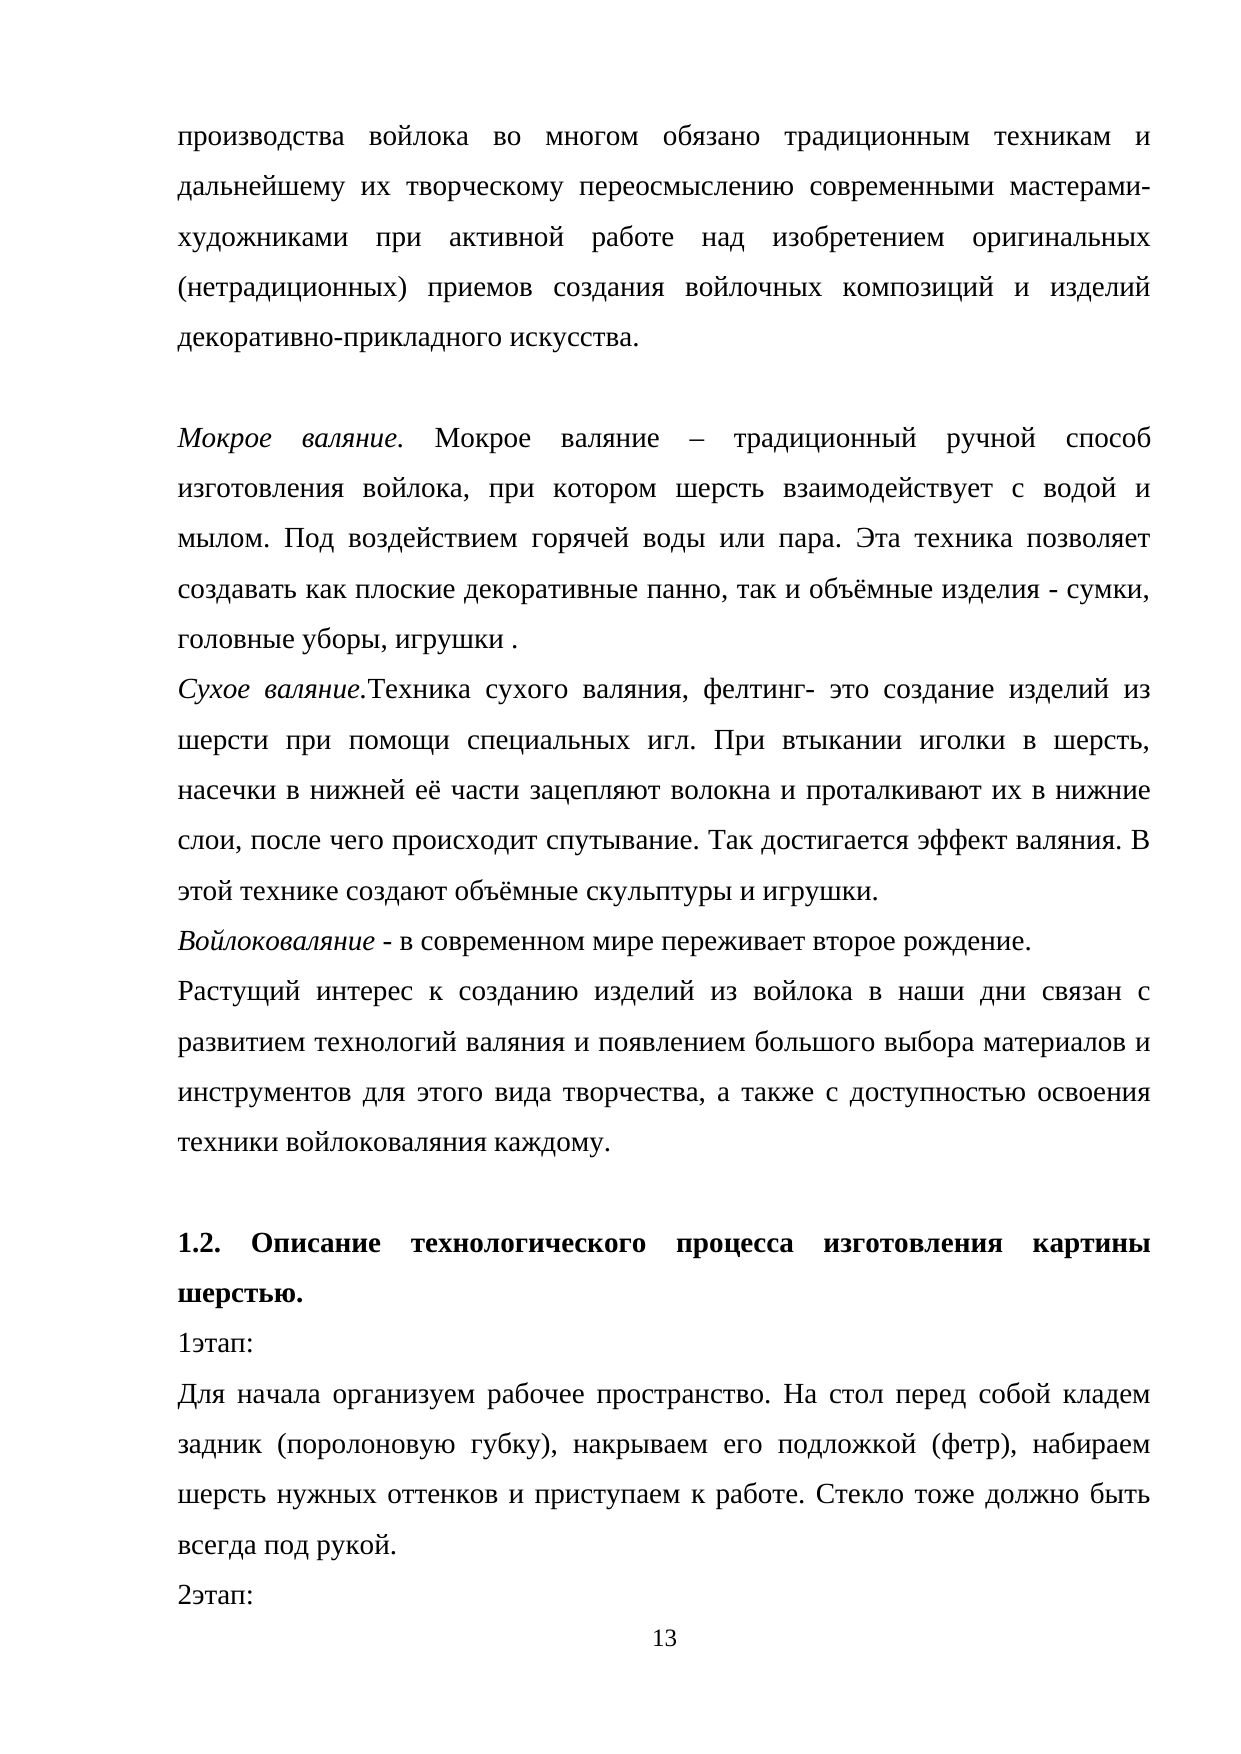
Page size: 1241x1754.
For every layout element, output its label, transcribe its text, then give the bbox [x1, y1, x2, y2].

text Растущий интерес к созданию изделий из войлока в наши дни связан с развитием технологий валяния и появлением большого выбора материалов и инструментов для этого вида творчества, а также с доступностью освоения техники войлоковаляния каждому. [177, 973, 1152, 1158]
text 1.2. Описание технологического процесса изготовления картины шерстью. [177, 1225, 1152, 1309]
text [177, 118, 1152, 353]
text Сухое валяние.Техника сухого валяния, фелтинг- это создание изделий из шерсти при помощи специальных игл. При втыкании иголки в шерсть, насечки в нижней её части зацепляют волокна и проталкивают их в нижние слои, после чего происходит спутывание. Так достигается эффект валяния. В этой технике создают объёмные скульптуры и игрушки. [177, 672, 1152, 906]
text 2этап: [177, 1577, 1152, 1611]
text 1этап: [177, 1326, 1152, 1359]
text Мокрое валяние. Мокрое валяние – традиционный ручной способ изготовления войлока, при котором шерсть взаимодействует с водой и мылом. Под воздействием горячей воды или пара. Эта техника позволяет создавать как плоские декоративные панно, так и объёмные изделия - сумки, головные уборы, игрушки . [177, 420, 1152, 655]
text Для начала организуем рабочее пространство. На стол перед собой кладем задник (поролоновую губку), накрываем его подложкой (фетр), набираем шерсть нужных оттенков и приступаем к работе. Стекло тоже должно быть всегда под рукой. [177, 1376, 1152, 1560]
text Войлоковаляние - в современном мире переживает второе рождение. [177, 923, 1152, 957]
